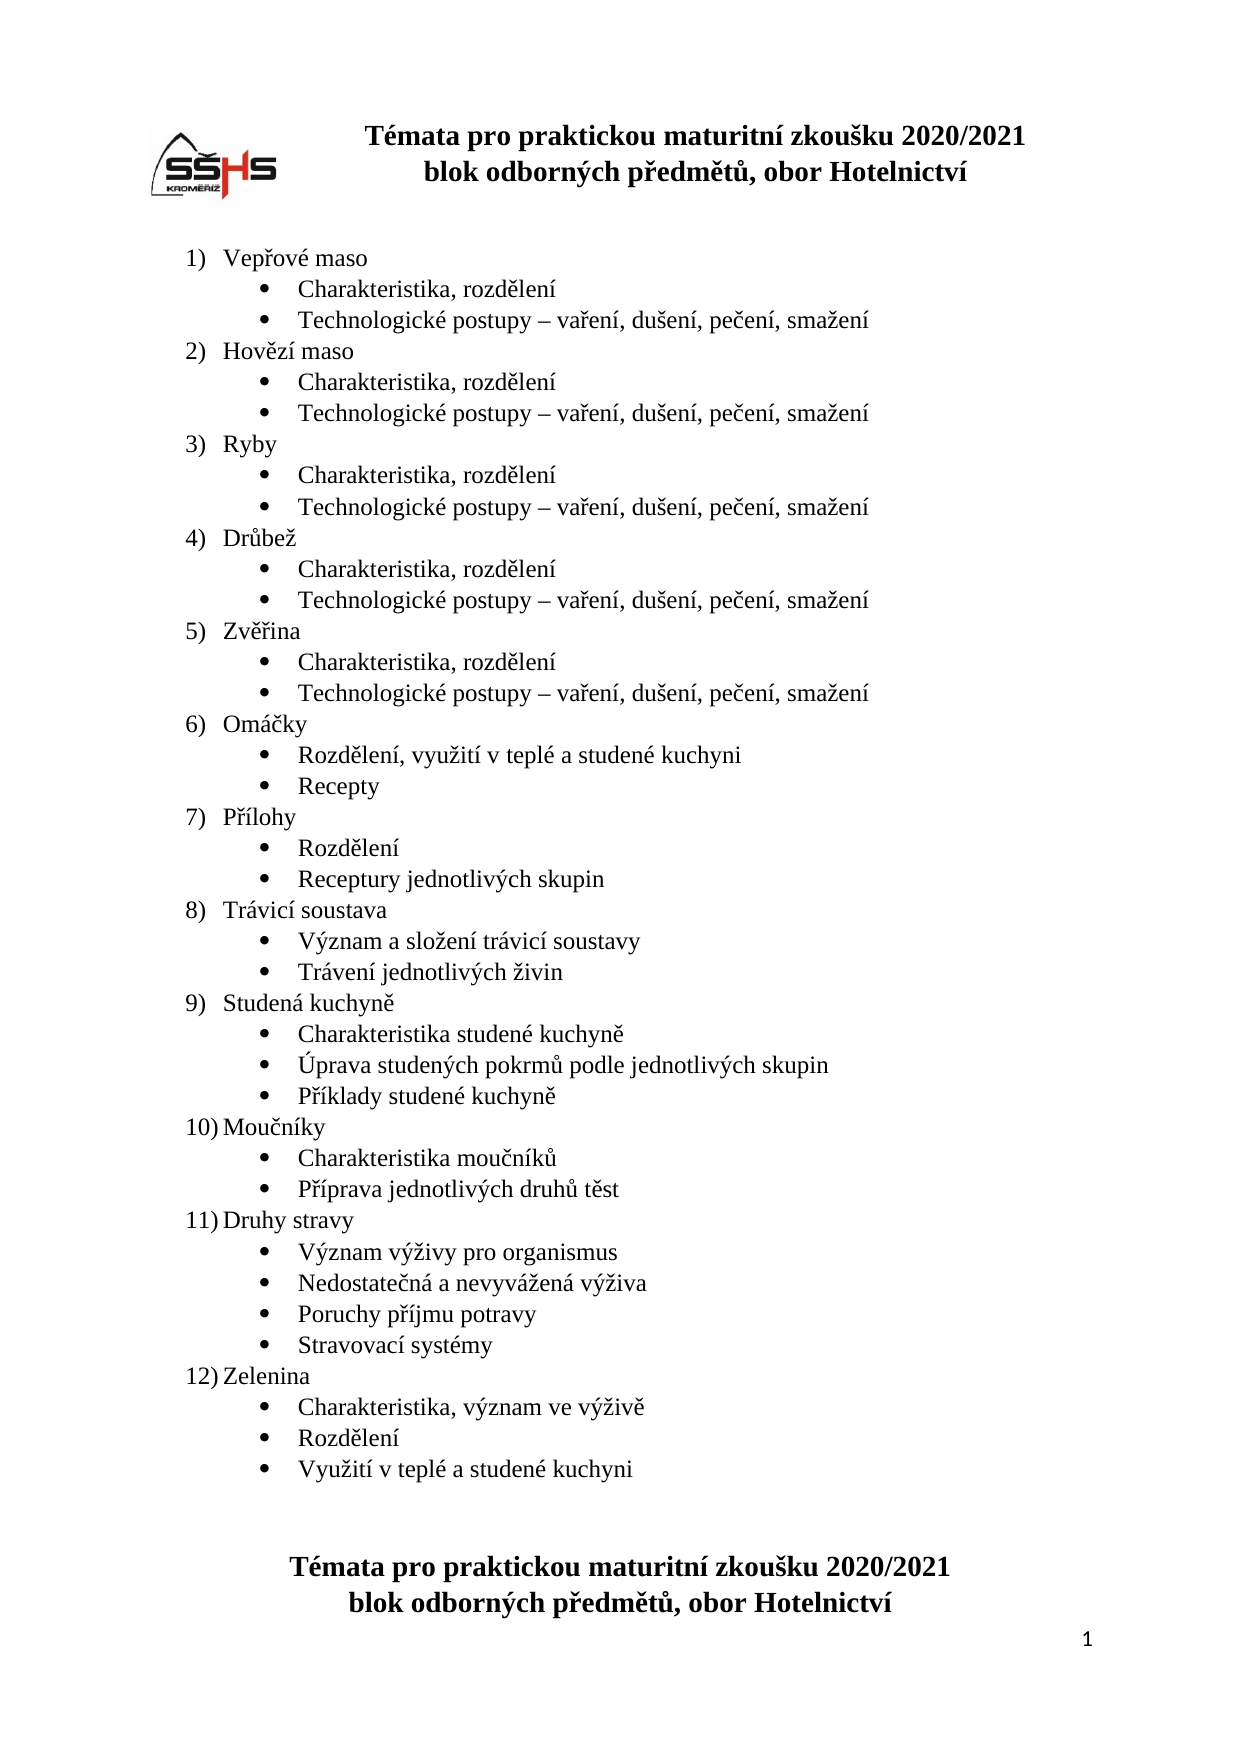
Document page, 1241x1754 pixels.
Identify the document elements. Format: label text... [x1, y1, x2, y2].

list Význam a složení trávicí soustavy [260, 926, 1092, 955]
list Trávicí soustava [185, 895, 1092, 924]
text Témata pro praktickou maturitní zkoušku 2020/2021 [148, 118, 1092, 152]
list Charakteristika, význam ve výživě [260, 1392, 1092, 1421]
list Technologické postupy – vaření, dušení, pečení, smažení [260, 585, 1092, 613]
list Charakteristika, rozdělení [260, 554, 1092, 582]
list Rozdělení [260, 1423, 1092, 1452]
list Ryby [185, 429, 1092, 458]
list Recepty [260, 771, 1092, 800]
list Trávení jednotlivých živin [260, 957, 1092, 986]
list Vepřové maso [185, 243, 1092, 272]
list Drůbež [185, 523, 1092, 551]
list Omáčky [185, 709, 1092, 738]
list Úprava studených pokrmů podle jednotlivých skupin [260, 1050, 1092, 1079]
list Receptury jednotlivých skupin [260, 864, 1092, 893]
text Témata pro praktickou maturitní zkoušku 2020/2021 [148, 1549, 1092, 1583]
list Studená kuchyně [185, 988, 1092, 1017]
list Charakteristika, rozdělení [260, 367, 1092, 396]
list Přílohy [185, 802, 1092, 831]
list Charakteristika studené kuchyně [260, 1019, 1092, 1048]
list Charakteristika moučníků [260, 1143, 1092, 1172]
list Technologické postupy – vaření, dušení, pečení, smažení [260, 398, 1092, 427]
list Charakteristika, rozdělení [260, 274, 1092, 303]
list Charakteristika, rozdělení [260, 647, 1092, 676]
list Zvěřina [185, 616, 1092, 644]
list Charakteristika, rozdělení [260, 461, 1092, 489]
text blok odborných předmětů, obor Hotelnictví [148, 1585, 1092, 1619]
list Druhy stravy [185, 1206, 1092, 1234]
list Nedostatečná a nevyvážená výživa [260, 1268, 1092, 1296]
list Příprava jednotlivých druhů těst [260, 1174, 1092, 1203]
list Zelenina [185, 1361, 1092, 1389]
list Technologické postupy – vaření, dušení, pečení, smažení [260, 678, 1092, 707]
list Rozdělení, využití v teplé a studené kuchyni [260, 740, 1092, 769]
list Poruchy příjmu potravy [260, 1299, 1092, 1327]
list Technologické postupy – vaření, dušení, pečení, smažení [260, 305, 1092, 334]
list Rozdělení [260, 833, 1092, 862]
text blok odborných předmětů, obor Hotelnictví [280, 154, 1092, 188]
list Příklady studené kuchyně [260, 1081, 1092, 1110]
list Moučníky [185, 1112, 1092, 1141]
picture [147, 128, 280, 204]
list Hovězí maso [185, 336, 1092, 365]
list Význam výživy pro organismus [260, 1237, 1092, 1265]
list Stravovací systémy [260, 1330, 1092, 1358]
list Využití v teplé a studené kuchyni [260, 1454, 1092, 1483]
list Technologické postupy – vaření, dušení, pečení, smažení [260, 492, 1092, 520]
